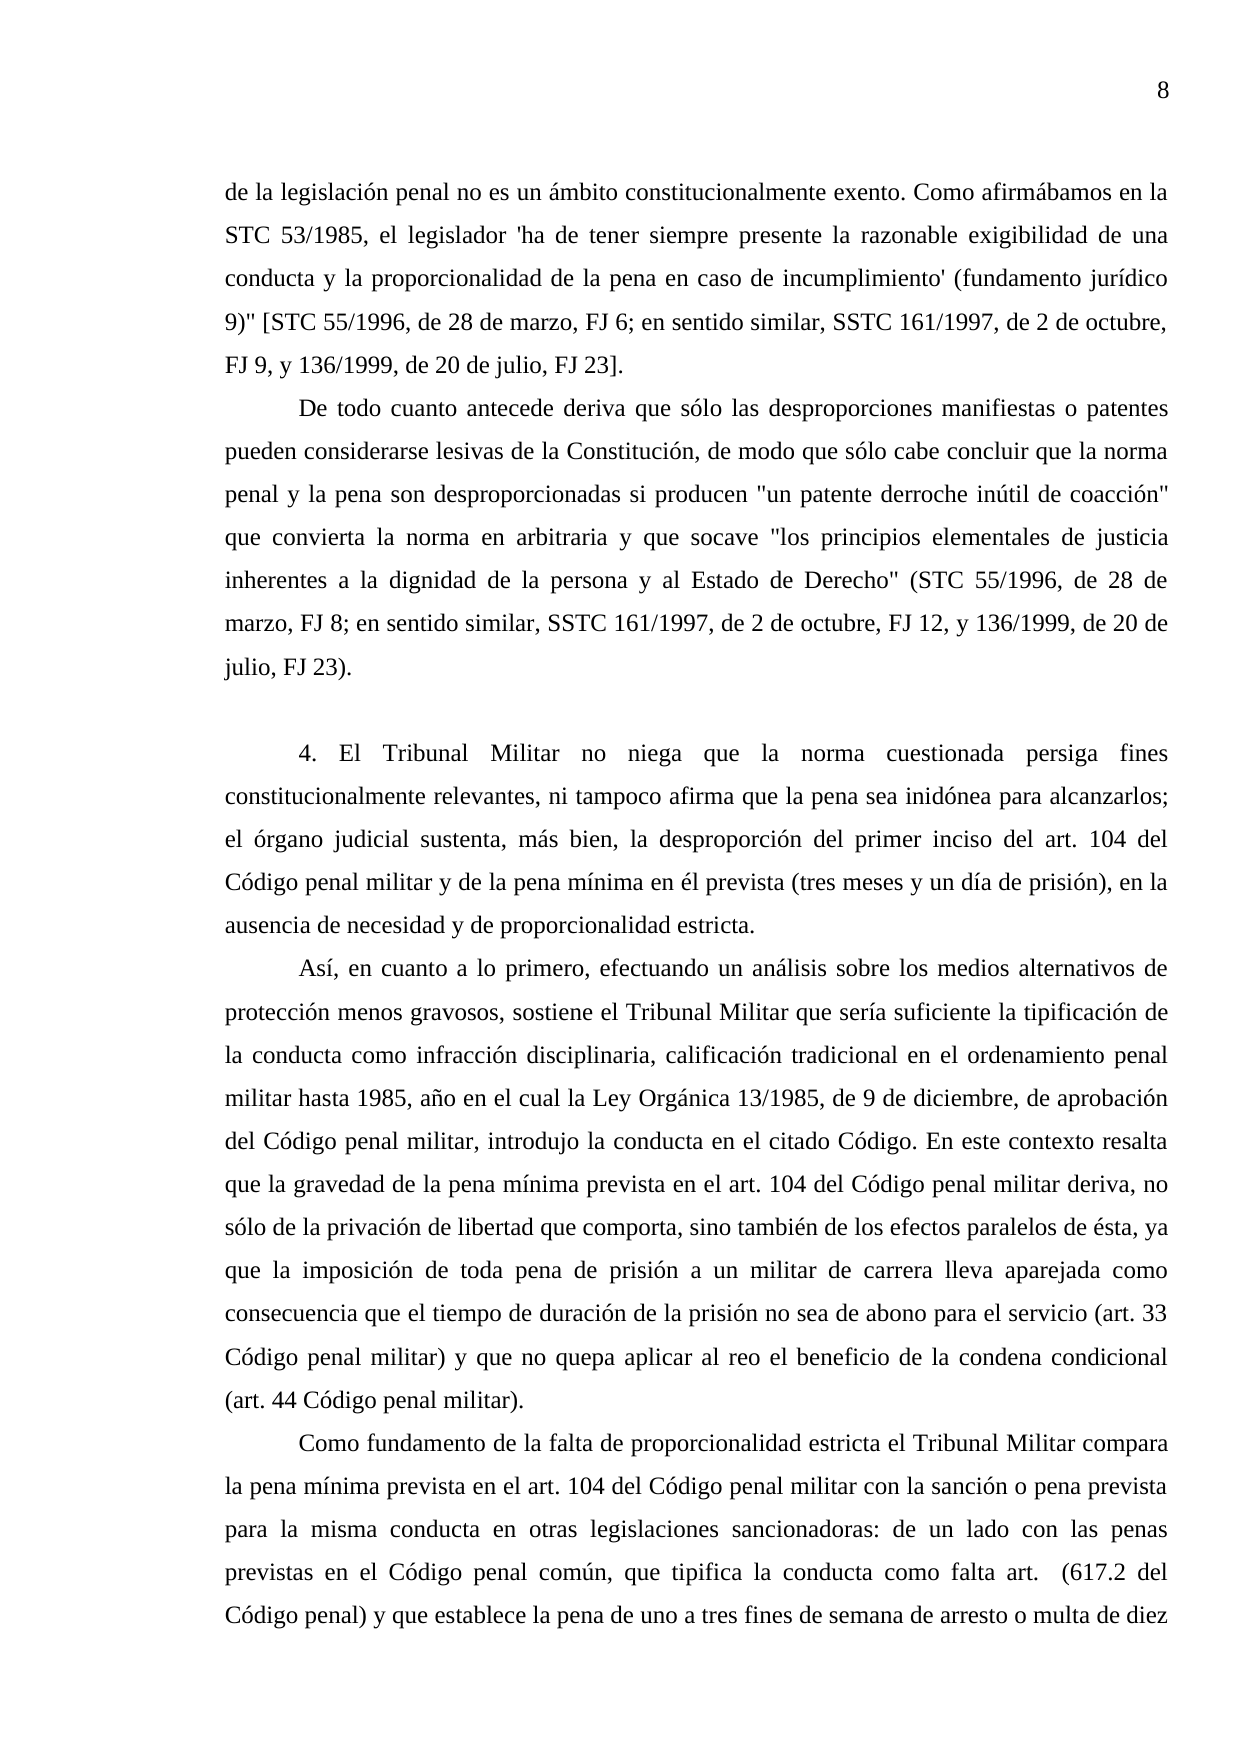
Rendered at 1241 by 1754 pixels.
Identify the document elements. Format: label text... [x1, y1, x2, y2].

text 4. El Tribunal Militar no niega que la norma cuestionada persiga fines constitucionalmente relevantes, ni tampoco afirma que la pena sea inidónea para alcanzarlos; el órgano judicial sustenta, más bien, la desproporción del primer inciso del art. 104 del Código penal militar y de la pena mínima en él prevista (tres meses y un día de prisión), en la ausencia de necesidad y de proporcionalidad estricta. [224, 738, 1169, 939]
text De todo cuanto antecede deriva que sólo las desproporciones manifiestas o patentes pueden considerarse lesivas de la Constitución, de modo que sólo cabe concluir que la norma penal y la pena son desproporcionadas si producen "un patente derroche inútil de coacción" que convierta la norma en arbitraria y que socave "los principios elementales de justicia inherentes a la dignidad de la persona y al Estado de Derecho" (STC 55/1996, de 28 de marzo, FJ 8; en sentido similar, SSTC 161/1997, de 2 de octubre, FJ 12, y 136/1999, de 20 de julio, FJ 23). [224, 393, 1169, 680]
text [224, 177, 1169, 378]
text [224, 1428, 1169, 1629]
text Así, en cuanto a lo primero, efectuando un análisis sobre los medios alternativos de protección menos gravosos, sostiene el Tribunal Militar que sería suficiente la tipificación de la conducta como infracción disciplinaria, calificación tradicional en el ordenamiento penal militar hasta 1985, año en el cual la Ley Orgánica 13/1985, de 9 de diciembre, de aprobación del Código penal militar, introdujo la conducta en el citado Código. En este contexto resalta que la gravedad de la pena mínima prevista en el art. 104 del Código penal militar deriva, no sólo de la privación de libertad que comporta, sino también de los efectos paralelos de ésta, ya que la imposición de toda pena de prisión a un militar de carrera lleva aparejada como consecuencia que el tiempo de duración de la prisión no sea de abono para el servicio (art. 33 Código penal militar) y que no quepa aplicar al reo el beneficio de la condena condicional (art. 44 Código penal militar). [224, 953, 1169, 1413]
